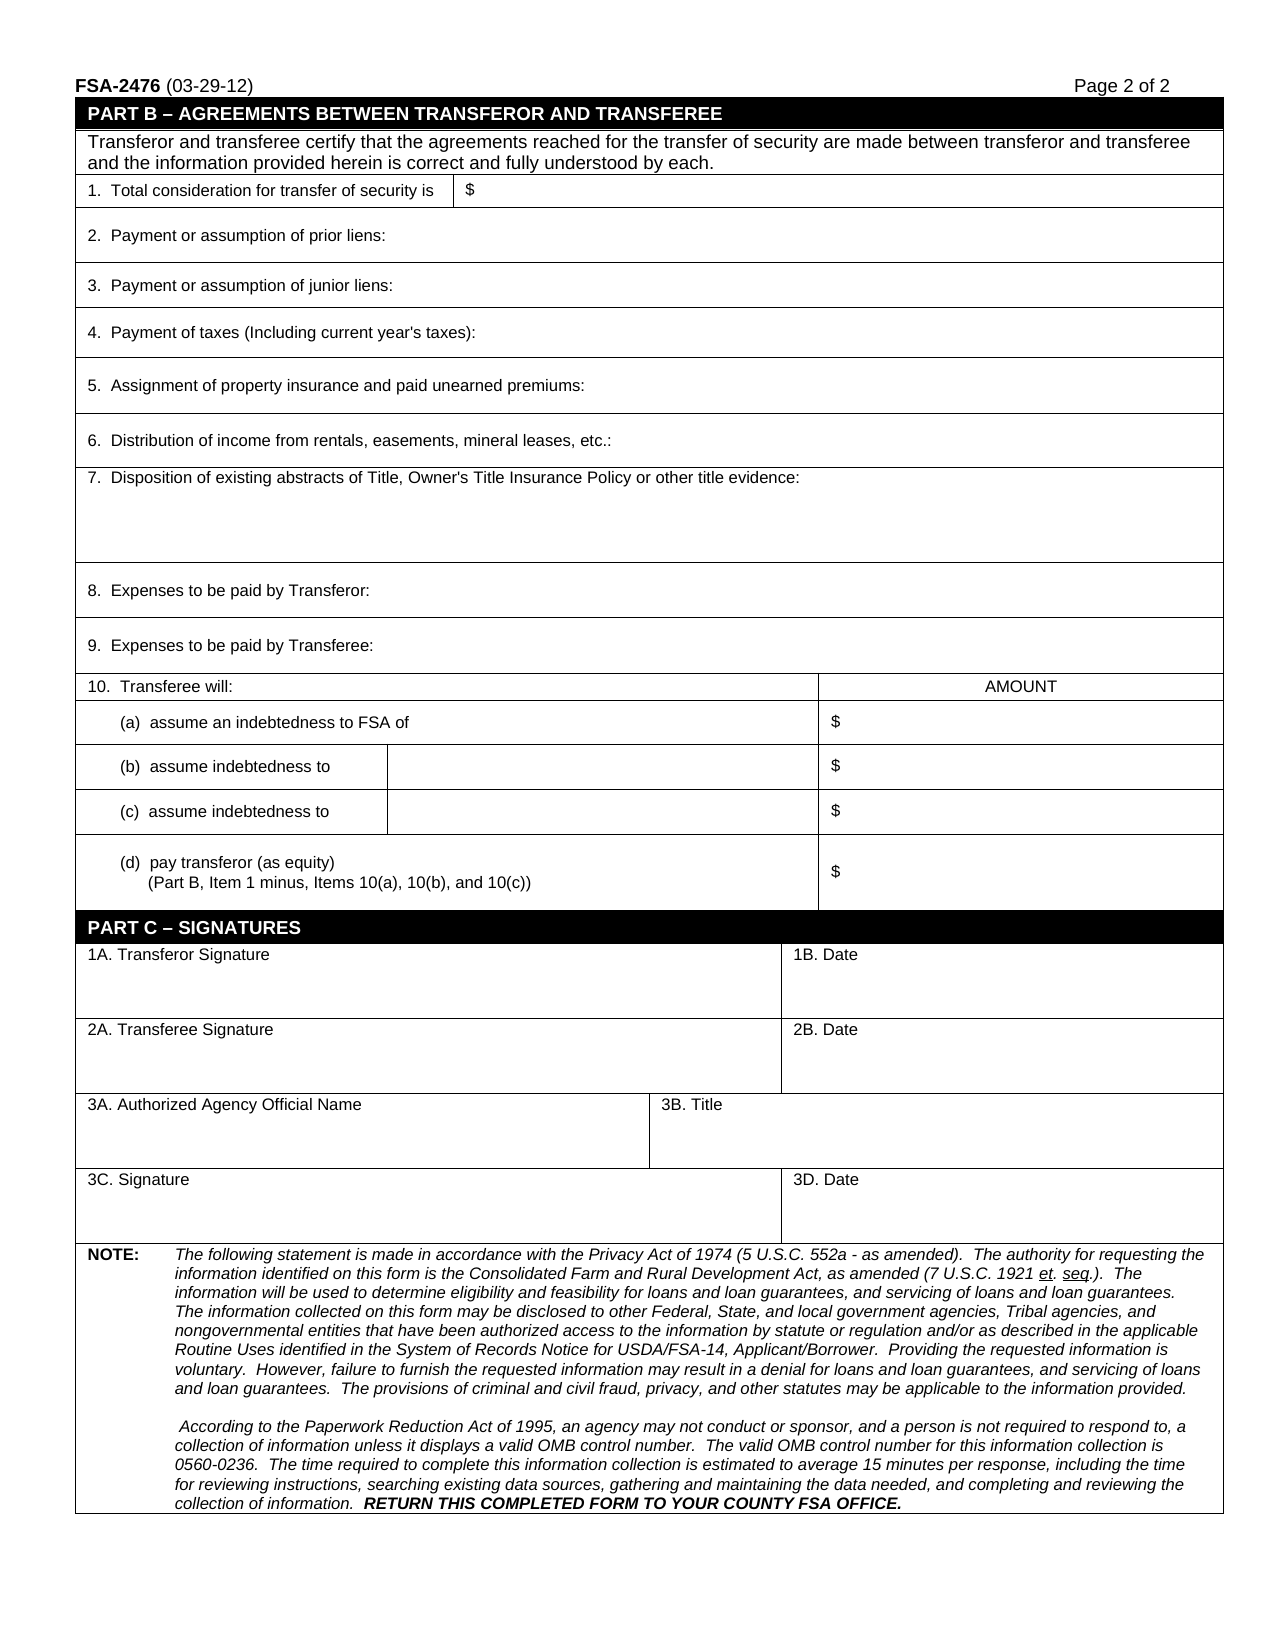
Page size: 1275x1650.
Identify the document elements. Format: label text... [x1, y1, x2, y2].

table_cell 5. Assignment of property insurance and paid unearned premiums: [76, 358, 612, 412]
table_cell Transferor and transferee certify that the agreements reached for the transfer of security are made between transferor and transferee and the information provided herein is correct and fully understood by each. [76, 131, 1223, 174]
table_cell 2A. Transferee Signature [76, 1019, 781, 1093]
table_cell (c) assume indebtedness to [76, 790, 387, 833]
table_cell AMOUNT [819, 674, 1223, 699]
table_cell (a) assume an indebtedness to FSA of [76, 701, 818, 743]
table_cell [388, 790, 818, 833]
table_cell PART C – SIGNATURES [76, 911, 1223, 943]
table_cell 6. Distribution of income from rentals, easements, mineral leases, etc.: [76, 414, 631, 467]
table_cell [406, 208, 1223, 262]
table_cell 3D. Date [782, 1169, 1223, 1243]
table_cell $ [819, 701, 1223, 743]
table_cell The following statement is made in accordance with the Privacy Act of 1974 (5 U.S.C. 552a - as amended). The authority for requesting the information identified on this form is the Consolidated Farm and Rural Development Act, as amended (7 U.S.C. 1921 et. seq.). The information will be used to determine eligibility and feasibility for loans and loan guarantees, and servicing of loans and loan guarantees. The information collected on this form may be disclosed to other Federal, State, and local government agencies, Tribal agencies, and nongovernmental entities that have been authorized access to the information by statute or regulation and/or as described in the applicable Routine Uses identified in the System of Records Notice for USDA/FSA-14, Applicant/Borrower. Providing the requested information is voluntary. However, failure to furnish the requested information may result in a denial for loans and loan guarantees, and servicing of loans and loan guarantees. The provisions of criminal and civil fraud, privacy, and other statutes may be applicable to the information provided. According to the Paperwork Reduction Act of 1995, an agency may not conduct or sponsor, and a person is not required to respond to, a collection of information unless it displays a valid OMB control number. The valid OMB control number for this information collection is 0560-0236. The time required to complete this information collection is estimated to average 15 minutes per response, including the time for reviewing instructions, searching existing data sources, gathering and maintaining the data needed, and completing and reviewing the collection of information. RETURN THIS COMPLETED FORM TO YOUR COUNTY FSA OFFICE. [163, 1244, 1223, 1513]
table_cell 1A. Transferor Signature [76, 944, 781, 1018]
table_cell [425, 263, 1223, 307]
table_cell 1. Total consideration for transfer of security is [76, 175, 453, 207]
table_cell [388, 618, 1223, 672]
table_cell 3B. Title [650, 1094, 1223, 1168]
table_cell [388, 745, 818, 788]
table_header PART B – AGREEMENTS BETWEEN TRANSFEROR AND TRANSFEREE [76, 98, 1223, 129]
table_cell 4. Payment of taxes (Including current year's taxes): [76, 308, 500, 357]
table_cell 2B. Date [782, 1019, 1223, 1093]
table_cell $ [819, 835, 1223, 910]
table_cell [613, 358, 1223, 412]
table_cell 3. Payment or assumption of junior liens: [76, 263, 425, 307]
table_cell 2. Payment or assumption of prior liens: [76, 208, 406, 262]
table_cell (d) pay transferor (as equity) (Part B, Item 1 minus, Items 10(a), 10(b), and 10(c)) [76, 835, 818, 910]
table_cell $ [819, 745, 1223, 788]
table_cell $ [819, 790, 1223, 833]
table_cell 8. Expenses to be paid by Transferor: [76, 563, 387, 617]
table_cell (b) assume indebtedness to [76, 745, 387, 788]
table_cell 3A. Authorized Agency Official Name [76, 1094, 649, 1168]
table_cell [631, 414, 1223, 467]
table_cell 7. Disposition of existing abstracts of Title, Owner's Title Insurance Policy or other title evidence: [76, 468, 1223, 562]
table_cell NOTE: [76, 1244, 162, 1513]
text FSA-2476 (03-29-12) Page 2 of 2 [75, 75, 1200, 97]
table_cell [388, 563, 1223, 617]
table_cell 9. Expenses to be paid by Transferee: [76, 618, 387, 672]
table_cell $ [454, 175, 1223, 207]
table_cell 3C. Signature [76, 1169, 781, 1243]
table_cell 1B. Date [782, 944, 1223, 1018]
table_cell [500, 308, 1223, 357]
table_cell 10. Transferee will: [76, 674, 818, 699]
